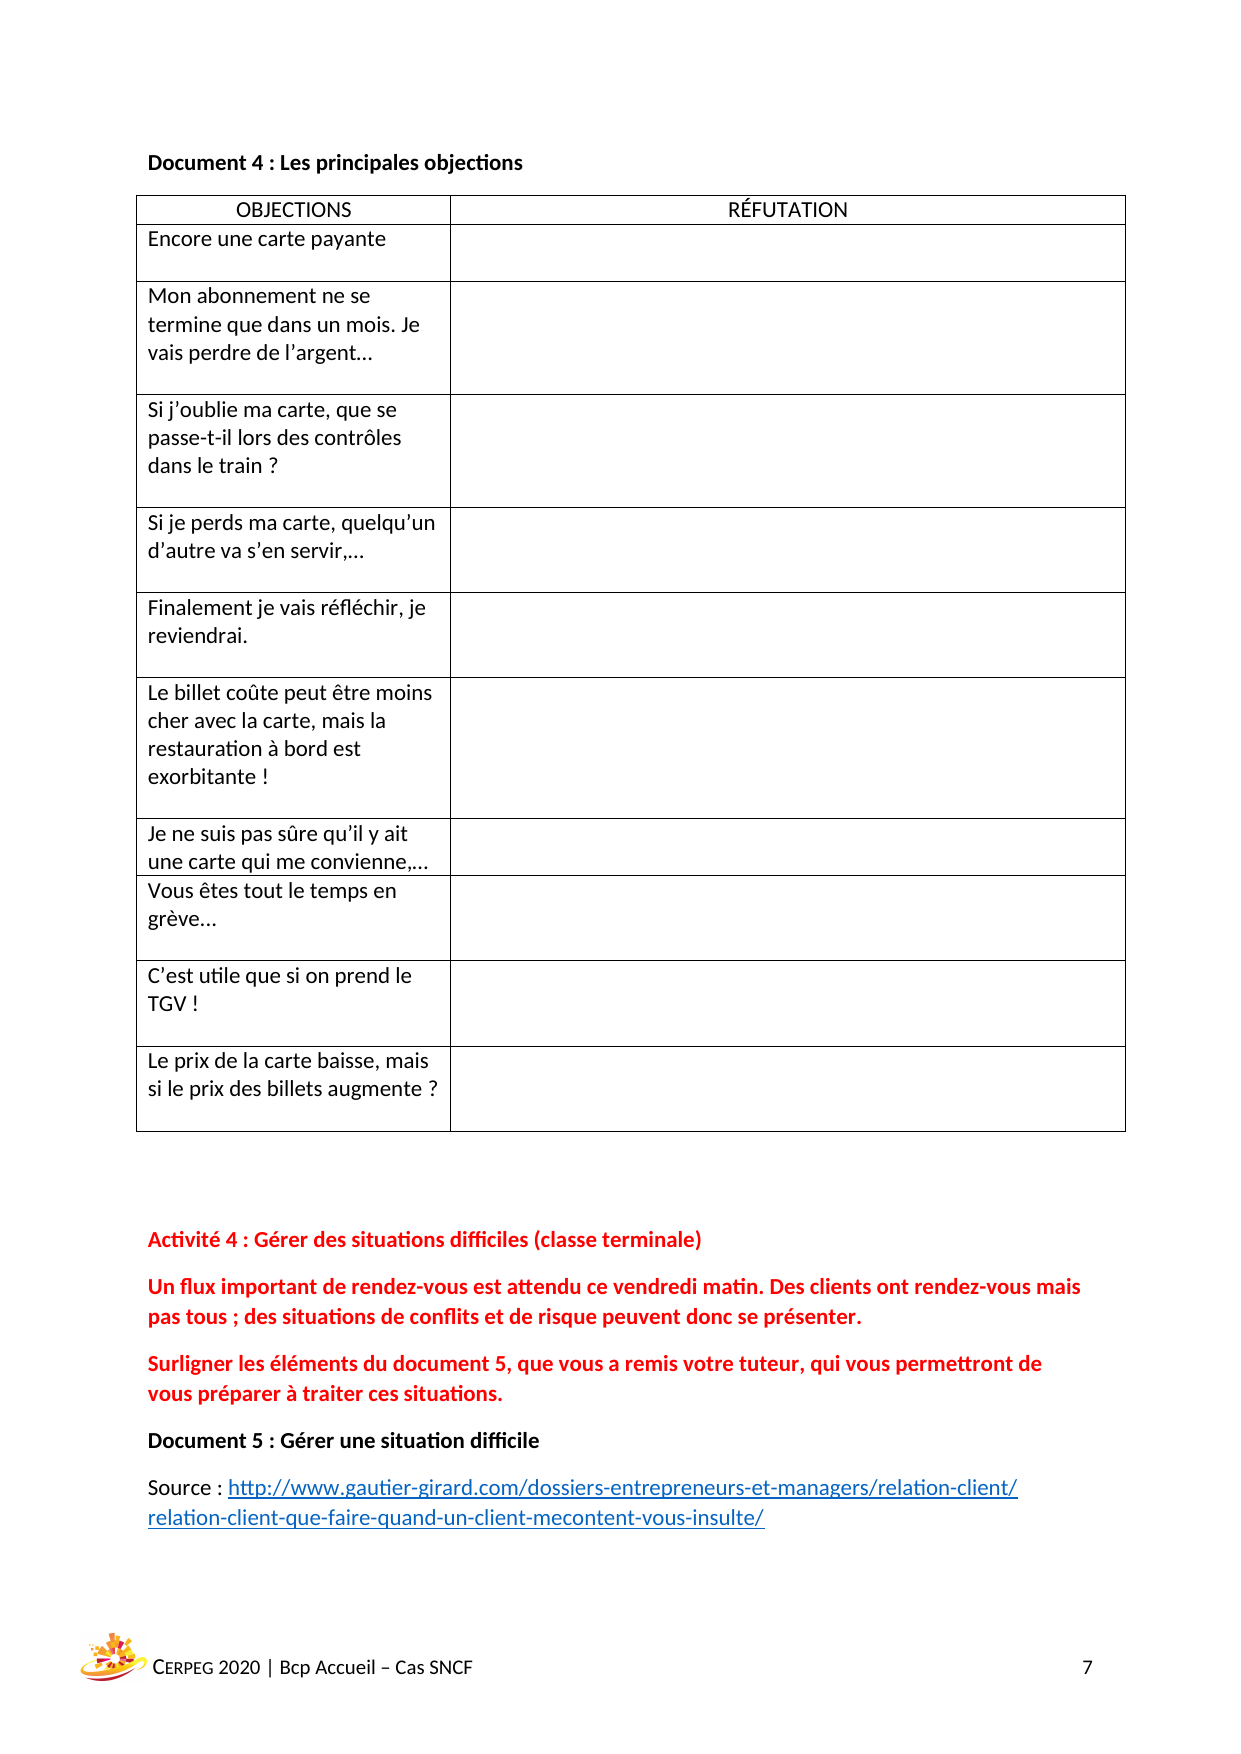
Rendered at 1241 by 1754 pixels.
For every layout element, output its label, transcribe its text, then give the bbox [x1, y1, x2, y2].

table_cell Le billet coûte peut être moins cher avec la carte, mais la restauration à bord est exorbitante ! [137, 678, 450, 818]
table_cell Je ne suis pas sûre qu’il y ait une carte qui me convienne,… [137, 819, 450, 875]
text Document 5 : Gérer une situation difficile [148, 1426, 1093, 1454]
picture [80, 1632, 148, 1683]
text Surligner les éléments du document 5, que vous a remis votre tuteur, qui vous permettront de vous préparer à traiter ces situations. [148, 1349, 1093, 1408]
table_cell [451, 961, 1125, 1046]
table_cell C’est utile que si on prend le TGV ! [137, 961, 450, 1046]
table_cell [451, 593, 1125, 677]
table_cell [451, 225, 1125, 281]
table_cell Encore une carte payante [137, 225, 450, 281]
table_cell Si j’oublie ma carte, que se passe-t-il lors des contrôles dans le train ? [137, 395, 450, 507]
table_cell [451, 1047, 1125, 1131]
table_cell [451, 678, 1125, 818]
table_cell [451, 282, 1125, 394]
table_cell [451, 876, 1125, 960]
table_header OBJECTIONS [137, 196, 450, 223]
table_cell Finalement je vais réfléchir, je reviendrai. [137, 593, 450, 677]
table_cell Si je perds ma carte, quelqu’un d’autre va s’en servir,… [137, 508, 450, 592]
text Activité 4 : Gérer des situations difficiles (classe terminale) [148, 1225, 1093, 1253]
table_cell [451, 819, 1125, 875]
text Document 4 : Les principales objections [148, 148, 1093, 176]
table_cell [451, 508, 1125, 592]
table_cell [451, 395, 1125, 507]
table_cell Vous êtes tout le temps en grève... [137, 876, 450, 960]
table_header RÉFUTATION [451, 196, 1125, 223]
table_cell Le prix de la carte baisse, mais si le prix des billets augmente ? [137, 1047, 450, 1131]
text Un flux important de rendez-vous est attendu ce vendredi matin. Des clients ont rendez-vous mais pas tous ; des situations de conflits et de risque peuvent donc se présenter. [148, 1272, 1093, 1331]
table_cell Mon abonnement ne se termine que dans un mois. Je vais perdre de l’argent… [137, 282, 450, 394]
text Source : http://www.gautier-girard.com/dossiers-entrepreneurs-et-managers/relation-client/relation-client-que-faire-quand-un-client-mecontent-vous-insulte/ [148, 1473, 1093, 1532]
